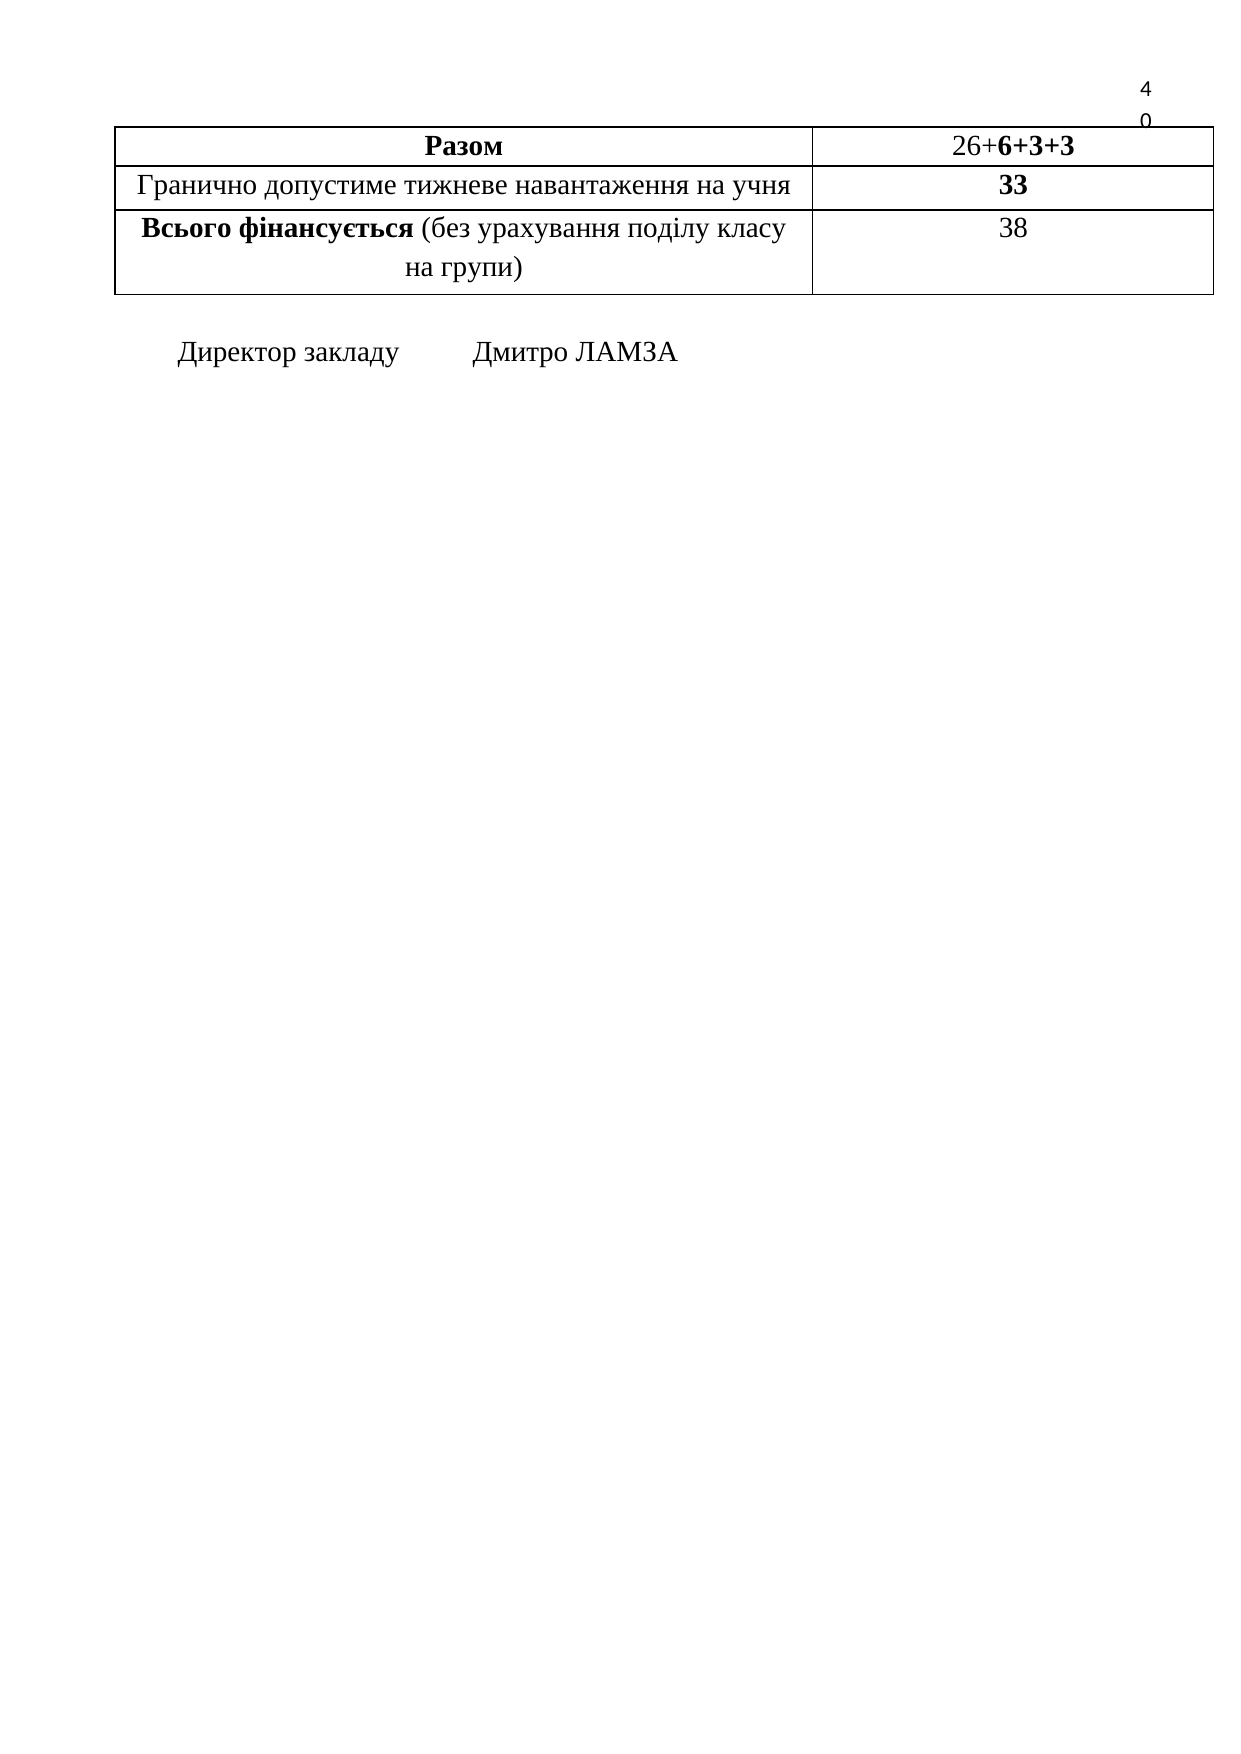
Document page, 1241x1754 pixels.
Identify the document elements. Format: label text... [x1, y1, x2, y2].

table_cell 26+6+3+3 [813, 128, 1213, 165]
table_cell Гранично допустиме тижневе навантаження на учня [116, 167, 812, 209]
table_cell Всього фінансується (без урахування поділу класу на групи) [116, 211, 812, 294]
text Директор закладу Дмитро ЛАМЗА [177, 334, 1152, 367]
table_cell 38 [813, 211, 1213, 294]
table_cell Разом [116, 128, 812, 165]
table_cell 33 [813, 167, 1213, 209]
